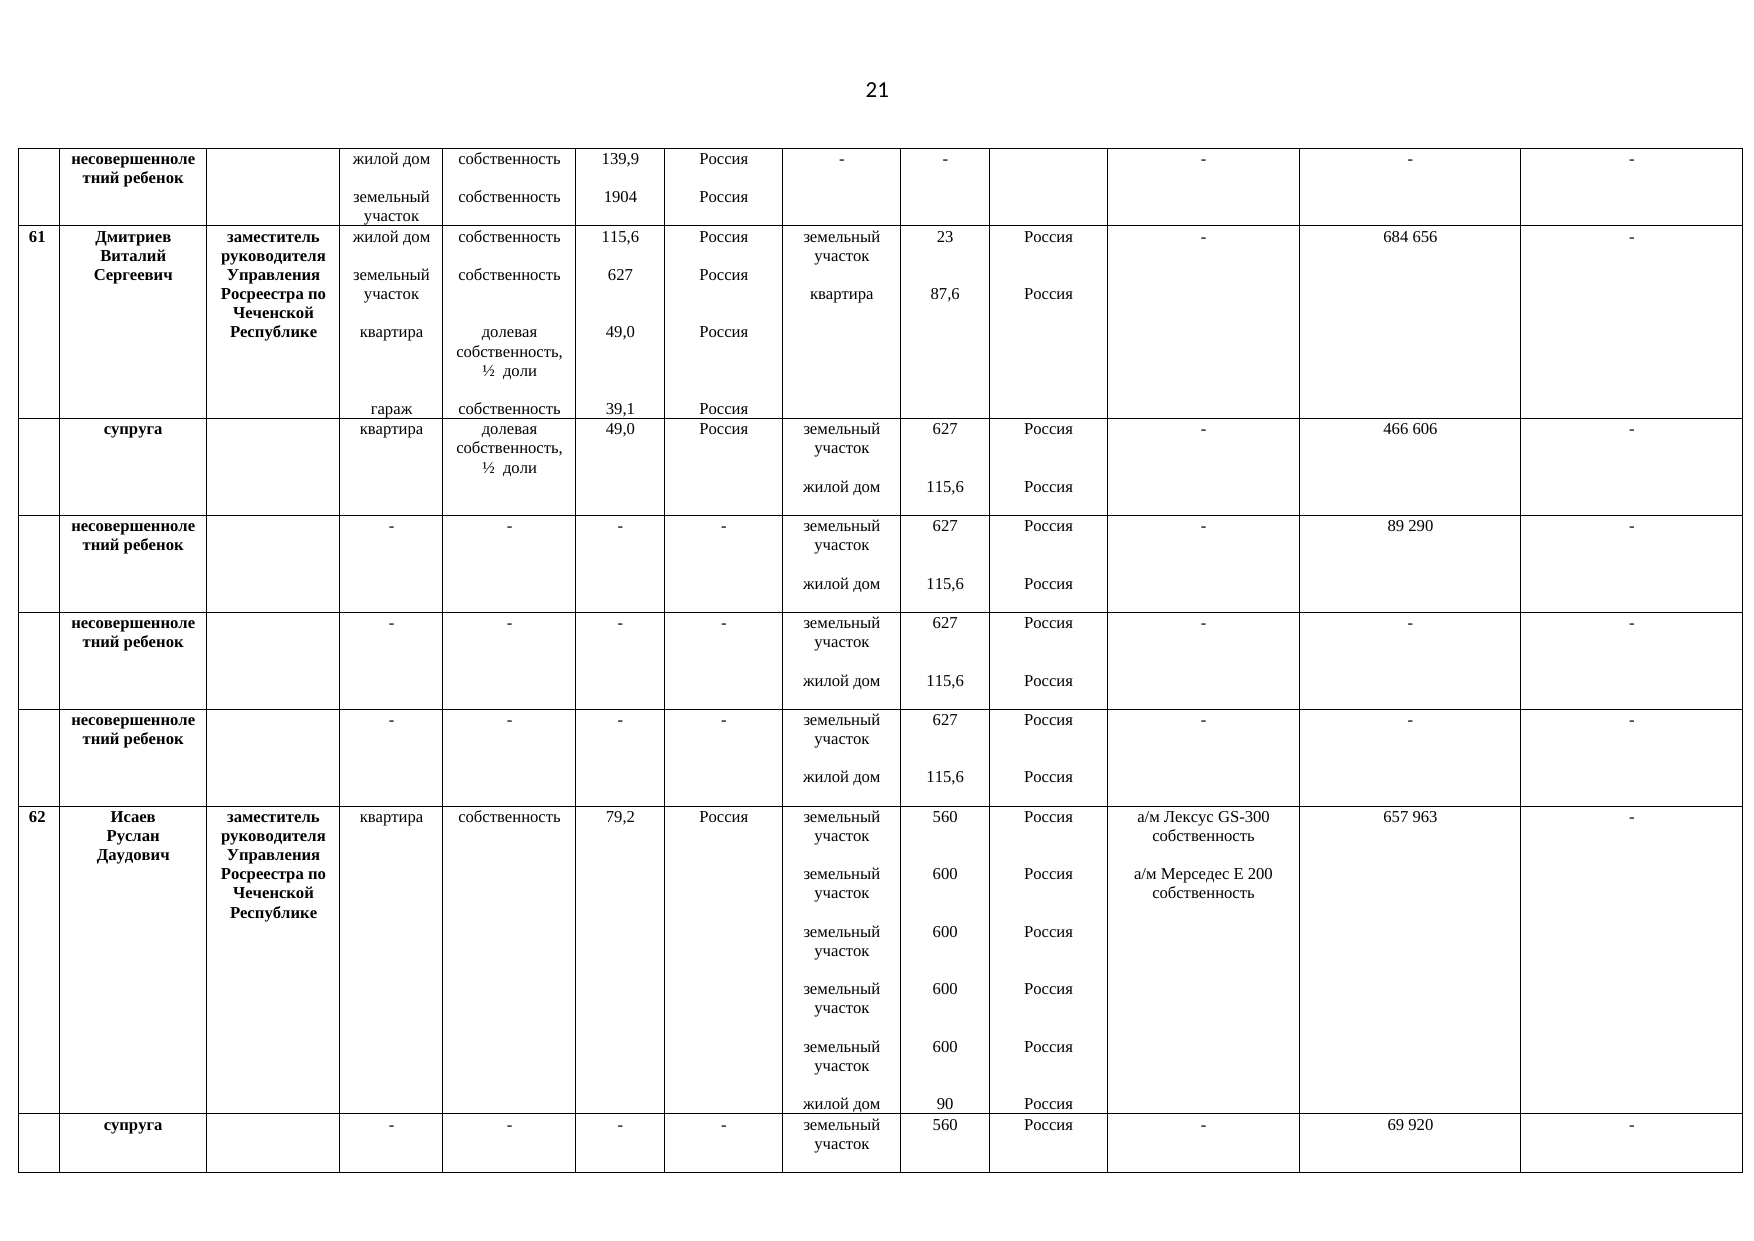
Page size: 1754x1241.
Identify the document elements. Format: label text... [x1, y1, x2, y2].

table_cell - [1108, 613, 1299, 709]
table_cell - [1521, 516, 1742, 612]
table_cell [207, 710, 339, 806]
table_cell - [1108, 516, 1299, 612]
table_cell - [783, 149, 900, 225]
table_cell [19, 710, 59, 806]
table_cell - [443, 1114, 575, 1172]
table_cell Россия Россия [990, 419, 1107, 515]
table_cell [19, 1114, 59, 1172]
table_cell жилой дом земельный участок [340, 149, 442, 225]
table_cell - [665, 516, 782, 612]
table_cell - [1521, 149, 1742, 225]
table_cell Россия Россия [990, 516, 1107, 612]
table_cell квартира [340, 807, 442, 1113]
table_cell 139,9 1904 [576, 149, 664, 225]
table_cell [19, 516, 59, 612]
table_cell 627 115,6 [901, 516, 989, 612]
table_cell - [1108, 149, 1299, 225]
table_cell 49,0 [576, 419, 664, 515]
table_cell - [1521, 807, 1742, 1113]
table_cell - [340, 516, 442, 612]
table_cell - [665, 710, 782, 806]
table_cell - [1300, 149, 1520, 225]
table_cell Дмитриев Виталий Сергеевич [60, 226, 206, 418]
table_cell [783, 1114, 900, 1172]
table_cell [207, 149, 339, 225]
table_cell - [576, 710, 664, 806]
table_cell [207, 1114, 339, 1172]
table_cell 627 115,6 [901, 419, 989, 515]
table_cell жилой дом земельный участок квартира гараж [340, 226, 442, 418]
table_cell собственность [443, 807, 575, 1113]
table_cell несовершеннолетний ребенок [60, 710, 206, 806]
table_cell 560 600 600 600 600 90 [901, 807, 989, 1113]
table_cell [207, 613, 339, 709]
table_cell - [665, 1114, 782, 1172]
table_cell - [1300, 613, 1520, 709]
table_cell Россия Россия [990, 613, 1107, 709]
table_cell земельный участок жилой дом [783, 710, 900, 806]
table_cell - [665, 613, 782, 709]
table_cell земельный участок жилой дом [783, 419, 900, 515]
table_cell - [340, 710, 442, 806]
table_cell - [901, 149, 989, 225]
table_cell 560 90 [901, 1114, 989, 1172]
table_cell собственность собственность долевая собственность, ½ доли собственность [443, 226, 575, 418]
table_cell [207, 419, 339, 515]
table_cell земельный участок жилой дом [783, 516, 900, 612]
table_cell - [1521, 419, 1742, 515]
table_cell - [576, 1114, 664, 1172]
table_cell - [1108, 710, 1299, 806]
table_cell долевая собственность, ½ доли [443, 419, 575, 515]
table_cell - [1521, 226, 1742, 418]
table_cell - [1108, 1114, 1299, 1172]
table_cell Россия [665, 807, 782, 1113]
table_cell земельный участок квартира [783, 226, 900, 418]
table_cell [19, 419, 59, 515]
table_cell [207, 516, 339, 612]
table_cell Россия Россия Россия Россия [665, 226, 782, 418]
table_cell 657 963 [1300, 807, 1520, 1113]
table_cell несовершеннолетний ребенок [60, 516, 206, 612]
table_cell супруга [60, 1114, 206, 1172]
table_cell Россия Россия Россия Россия Россия Россия [990, 807, 1107, 1113]
table_cell 627 115,6 [901, 613, 989, 709]
table_cell - [576, 613, 664, 709]
table_cell [19, 613, 59, 709]
table_cell - [443, 516, 575, 612]
table_cell 466 606 [1300, 419, 1520, 515]
table_cell 61 [19, 226, 59, 418]
table_cell собственность собственность [443, 149, 575, 225]
table_cell - [1108, 226, 1299, 418]
table_cell 684 656 [1300, 226, 1520, 418]
table_cell 115,6 627 49,0 39,1 [576, 226, 664, 418]
table_cell - [1108, 419, 1299, 515]
table_cell а/м Лексус GS-300 собственность а/м Мерседес Е 200 собственность [1108, 807, 1299, 1113]
table_cell Россия Россия [990, 710, 1107, 806]
table_cell Россия Россия [990, 1114, 1107, 1172]
table_cell Исаев Руслан Даудович [60, 807, 206, 1113]
table_cell Россия Россия [665, 149, 782, 225]
table_cell - [1521, 613, 1742, 709]
table_cell - [1521, 1114, 1742, 1172]
table_cell - [1300, 710, 1520, 806]
table_cell - [1521, 710, 1742, 806]
table_cell 627 115,6 [901, 710, 989, 806]
table_cell несовершеннолетний ребенок [60, 613, 206, 709]
table_cell Россия Россия [990, 226, 1107, 418]
table_cell - [443, 613, 575, 709]
table_cell земельный участок жилой дом [783, 613, 900, 709]
table_cell земельный участок земельный участок земельный участок земельный участок земельный участок жилой дом [783, 807, 900, 1113]
table_cell заместитель руководителя Управления Росреестра по Чеченской Республике [207, 807, 339, 1113]
table_cell - [443, 710, 575, 806]
table_cell 62 [19, 807, 59, 1113]
table_cell Россия [665, 419, 782, 515]
table_cell 23 87,6 [901, 226, 989, 418]
table_cell - [340, 1114, 442, 1172]
table_cell 89 290 [1300, 516, 1520, 612]
table_cell [19, 149, 59, 225]
table_cell квартира [340, 419, 442, 515]
table_cell - [340, 613, 442, 709]
table_cell супруга [60, 419, 206, 515]
table_cell [990, 149, 1107, 225]
table_cell 69 920 [1300, 1114, 1520, 1172]
table_cell заместитель руководителя Управления Росреестра по Чеченской Республике [207, 226, 339, 418]
table_cell несовершеннолетний ребенок [60, 149, 206, 225]
table_cell 79,2 [576, 807, 664, 1113]
table_cell - [576, 516, 664, 612]
